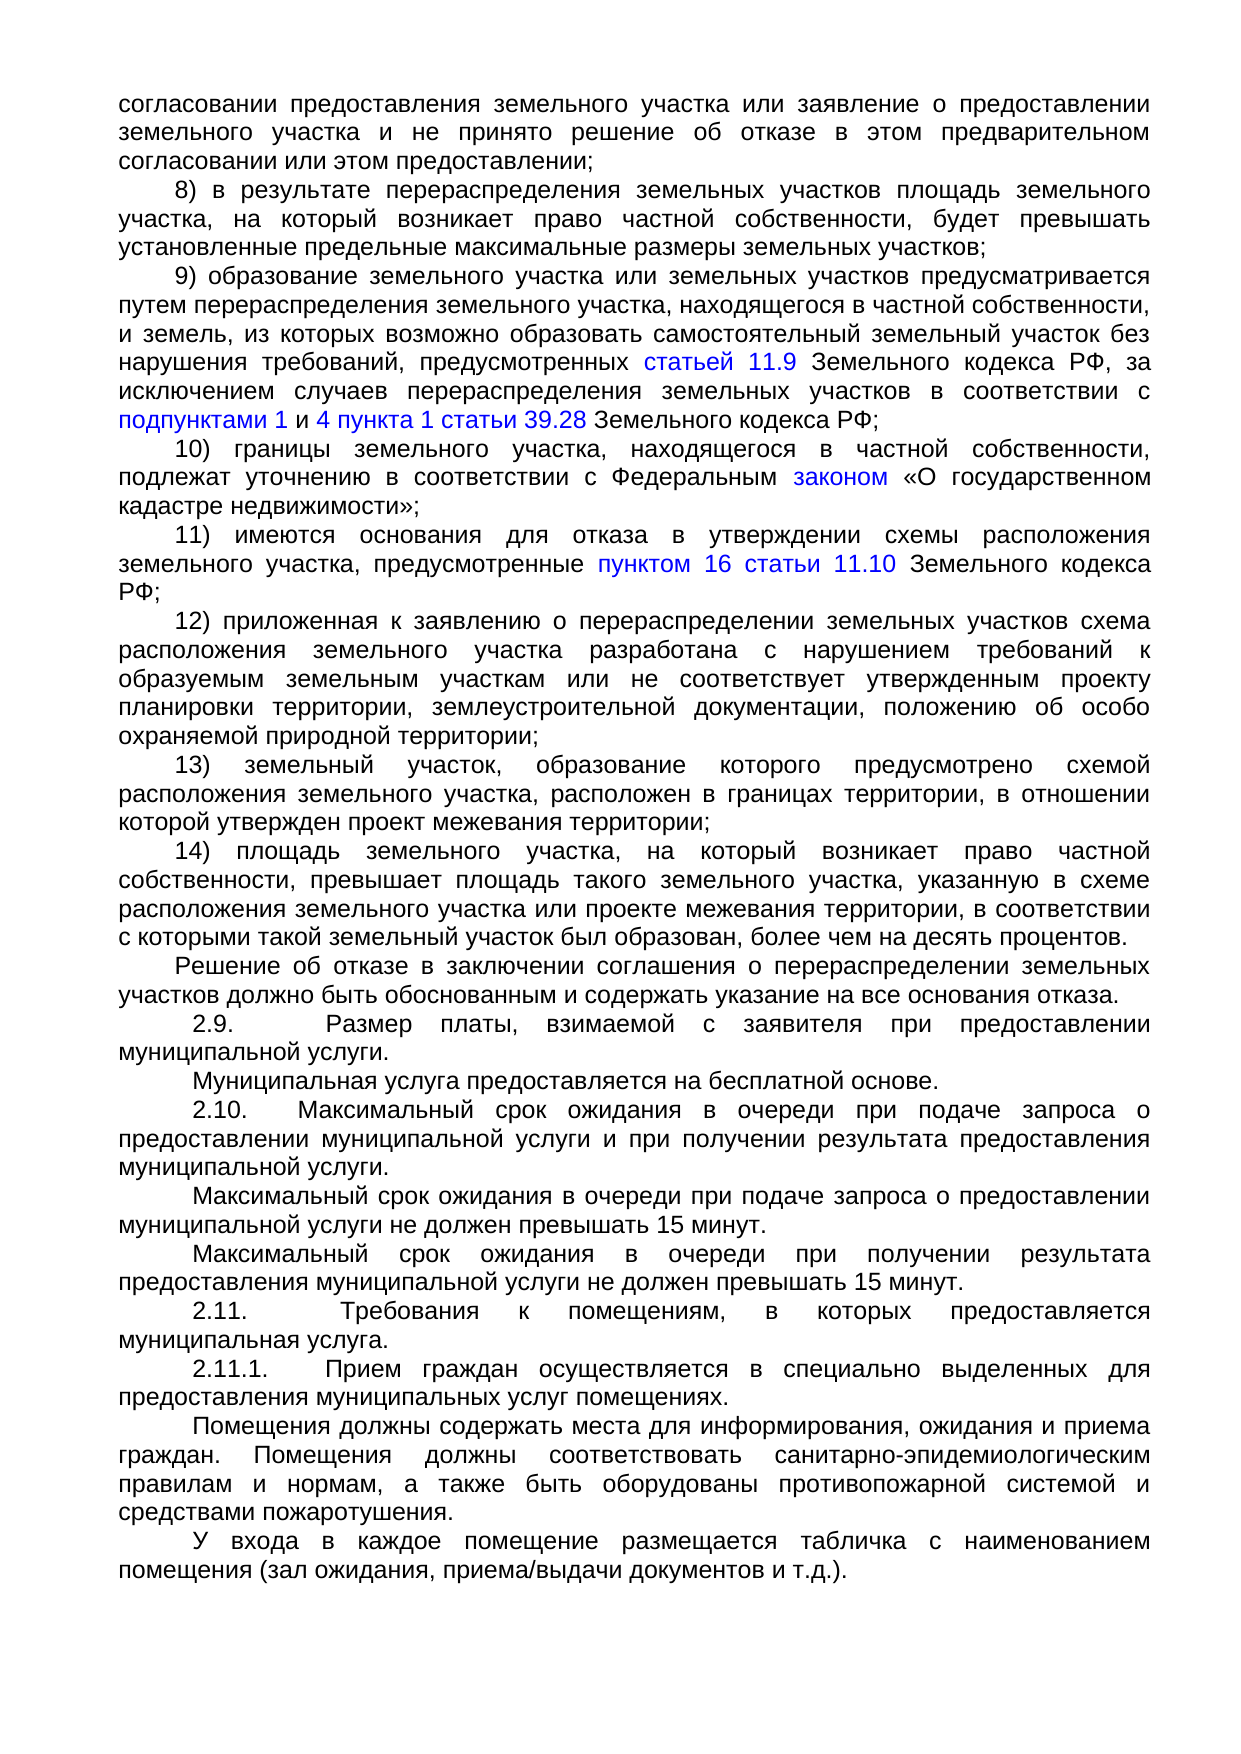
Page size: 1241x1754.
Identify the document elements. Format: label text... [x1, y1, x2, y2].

list Максимальный срок ожидания в очереди при подаче запроса о предоставлении муниципальной услуги и при получении результата предоставления муниципальной услуги. [118, 1095, 1152, 1181]
text 13) земельный участок, образование которого предусмотрено схемой расположения земельного участка, расположен в границах территории, в отношении которой утвержден проект межевания территории; [118, 750, 1152, 836]
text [118, 89, 1152, 175]
list Прием граждан осуществляется в специально выделенных для предоставления муниципальных услуг помещениях. [118, 1354, 1152, 1411]
text 11) имеются основания для отказа в утверждении схемы расположения земельного участка, предусмотренные пунктом 16 статьи 11.10 Земельного кодекса РФ; [118, 520, 1152, 606]
text 9) образование земельного участка или земельных участков предусматривается путем перераспределения земельного участка, находящегося в частной собственности, и земель, из которых возможно образовать самостоятельный земельный участок без нарушения требований, предусмотренных статьей 11.9 Земельного кодекса РФ, за исключением случаев перераспределения земельных участков в соответствии с подпунктами 1 и 4 пункта 1 статьи 39.28 Земельного кодекса РФ; [118, 261, 1152, 434]
list Требования к помещениям, в которых предоставляется муниципальная услуга. [118, 1296, 1152, 1354]
text Решение об отказе в заключении соглашения о перераспределении земельных участков должно быть обоснованным и содержать указание на все основания отказа. [118, 951, 1152, 1009]
list Размер платы, взимаемой с заявителя при предоставлении муниципальной услуги. [118, 1009, 1152, 1066]
text 10) границы земельного участка, находящегося в частной собственности, подлежат уточнению в соответствии с Федеральным законом «О государственном кадастре недвижимости»; [118, 434, 1152, 520]
text Муниципальная услуга предоставляется на бесплатной основе. [118, 1066, 1152, 1095]
text У входа в каждое помещение размещается табличка с наименованием помещения (зал ожидания, приема/выдачи документов и т.д.). [118, 1526, 1152, 1584]
text 8) в результате перераспределения земельных участков площадь земельного участка, на который возникает право частной собственности, будет превышать установленные предельные максимальные размеры земельных участков; [118, 175, 1152, 261]
text Помещения должны содержать места для информирования, ожидания и приема граждан. Помещения должны соответствовать санитарно-эпидемиологическим правилам и нормам, а также быть оборудованы противопожарной системой и средствами пожаротушения. [118, 1411, 1152, 1526]
text Максимальный срок ожидания в очереди при получении результата предоставления муниципальной услуги не должен превышать 15 минут. [118, 1239, 1152, 1296]
text Максимальный срок ожидания в очереди при подаче запроса о предоставлении муниципальной услуги не должен превышать 15 минут. [118, 1181, 1152, 1239]
text 14) площадь земельного участка, на который возникает право частной собственности, превышает площадь такого земельного участка, указанную в схеме расположения земельного участка или проекте межевания территории, в соответствии с которыми такой земельный участок был образован, более чем на десять процентов. [118, 836, 1152, 951]
text 12) приложенная к заявлению о перераспределении земельных участков схема расположения земельного участка разработана с нарушением требований к образуемым земельным участкам или не соответствует утвержденным проекту планировки территории, землеустроительной документации, положению об особо охраняемой природной территории; [118, 606, 1152, 750]
